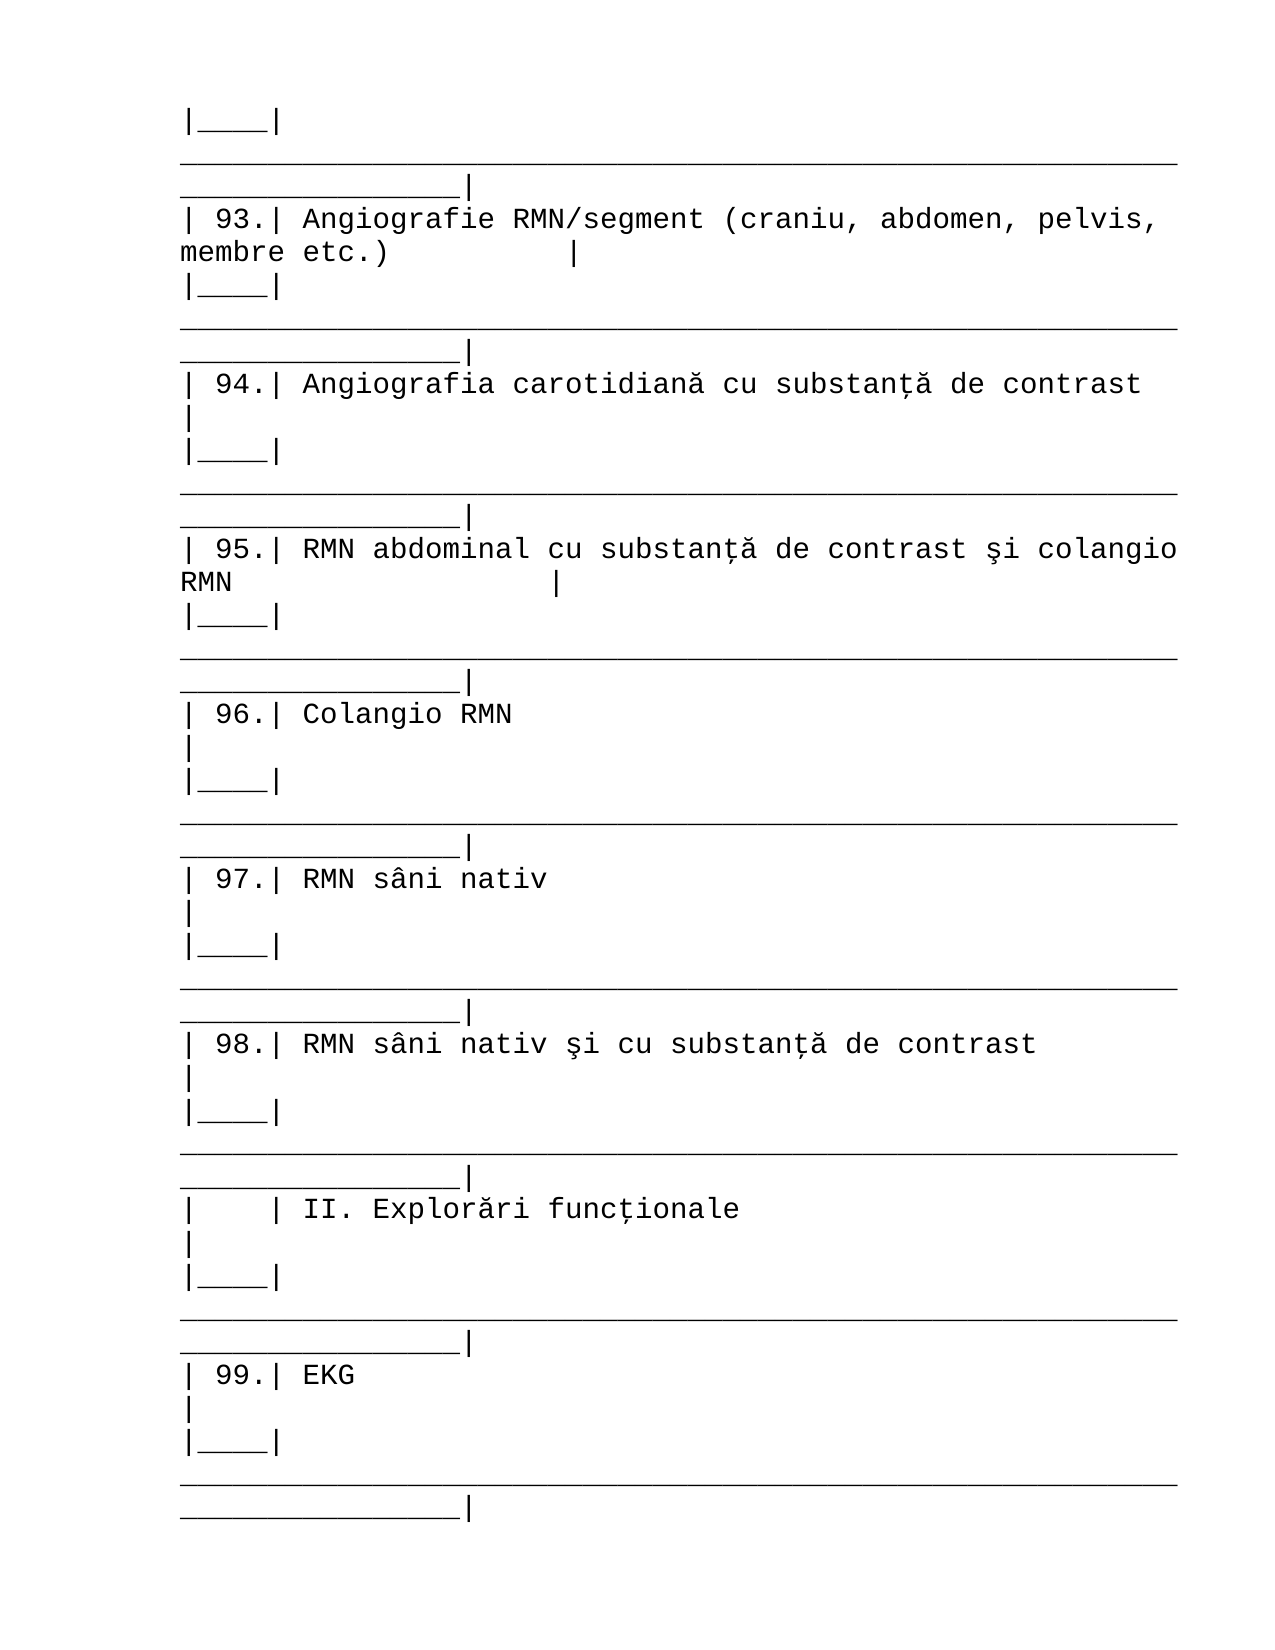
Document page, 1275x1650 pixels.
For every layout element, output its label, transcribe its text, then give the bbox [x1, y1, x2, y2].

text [180, 1426, 1185, 1525]
text |____|_________________________________________________________________________| [180, 765, 1185, 864]
text | 95.| RMN abdominal cu substanţă de contrast şi colangio RMN | [180, 534, 1185, 600]
text |____|_________________________________________________________________________| [180, 435, 1185, 534]
text | 93.| Angiografie RMN/segment (craniu, abdomen, pelvis, membre etc.) | [180, 204, 1185, 270]
text |____|_________________________________________________________________________| [180, 270, 1185, 369]
text | 96.| Colangio RMN | [180, 699, 1185, 765]
text |____|_________________________________________________________________________| [180, 931, 1185, 1029]
text | 97.| RMN sâni nativ | [180, 864, 1185, 931]
text | 98.| RMN sâni nativ şi cu substanţă de contrast | [180, 1029, 1185, 1096]
text | 99.| EKG | [180, 1360, 1185, 1426]
text |____|_________________________________________________________________________| [180, 1096, 1185, 1195]
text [180, 1261, 1185, 1360]
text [180, 105, 1185, 204]
text |____|_________________________________________________________________________| [180, 600, 1185, 699]
text | | II. Explorări funcţionale | [180, 1195, 1185, 1261]
text | 94.| Angiografia carotidiană cu substanţă de contrast | [180, 369, 1185, 435]
